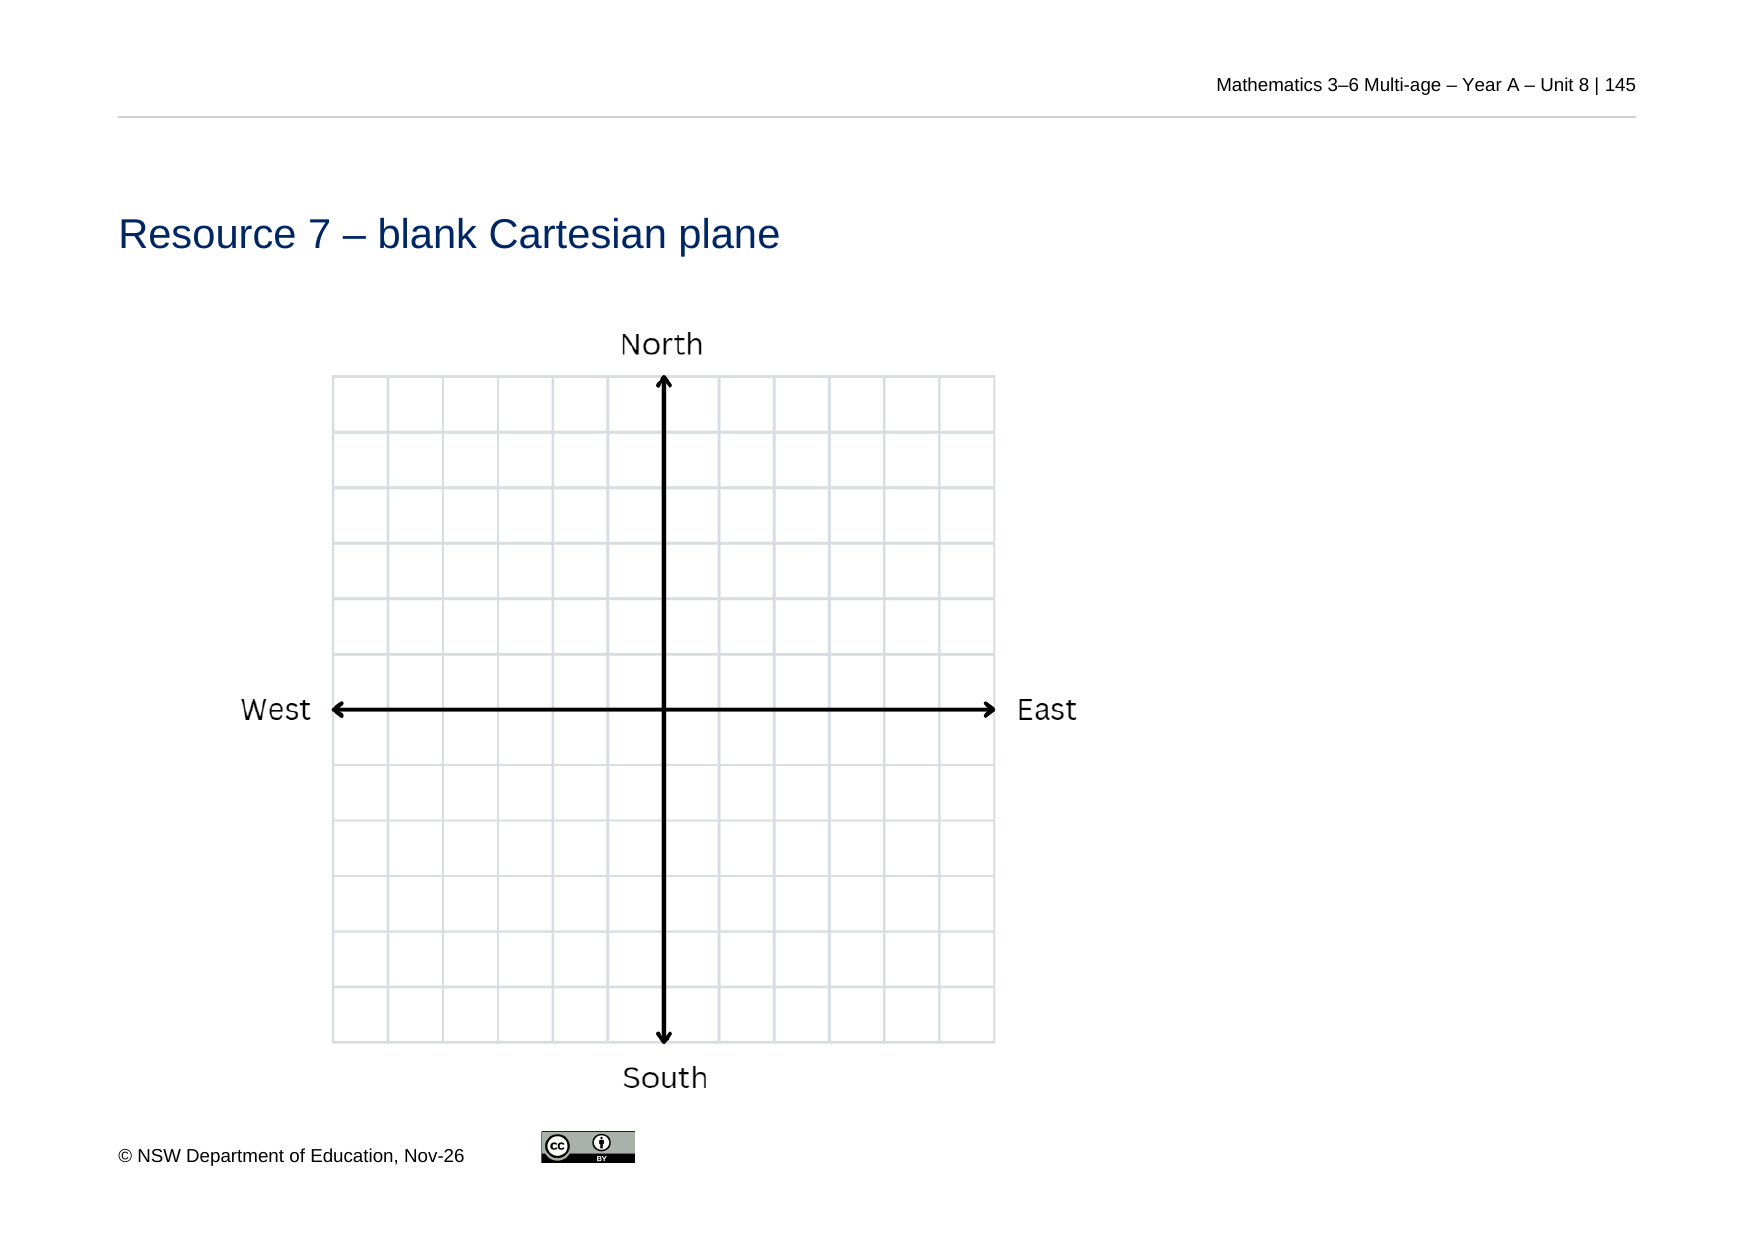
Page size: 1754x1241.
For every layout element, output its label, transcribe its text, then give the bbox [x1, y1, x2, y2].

picture [541, 1131, 635, 1163]
picture [118, 318, 1184, 1095]
subtitle Resource 7 – blank Cartesian plane [118, 209, 1636, 257]
